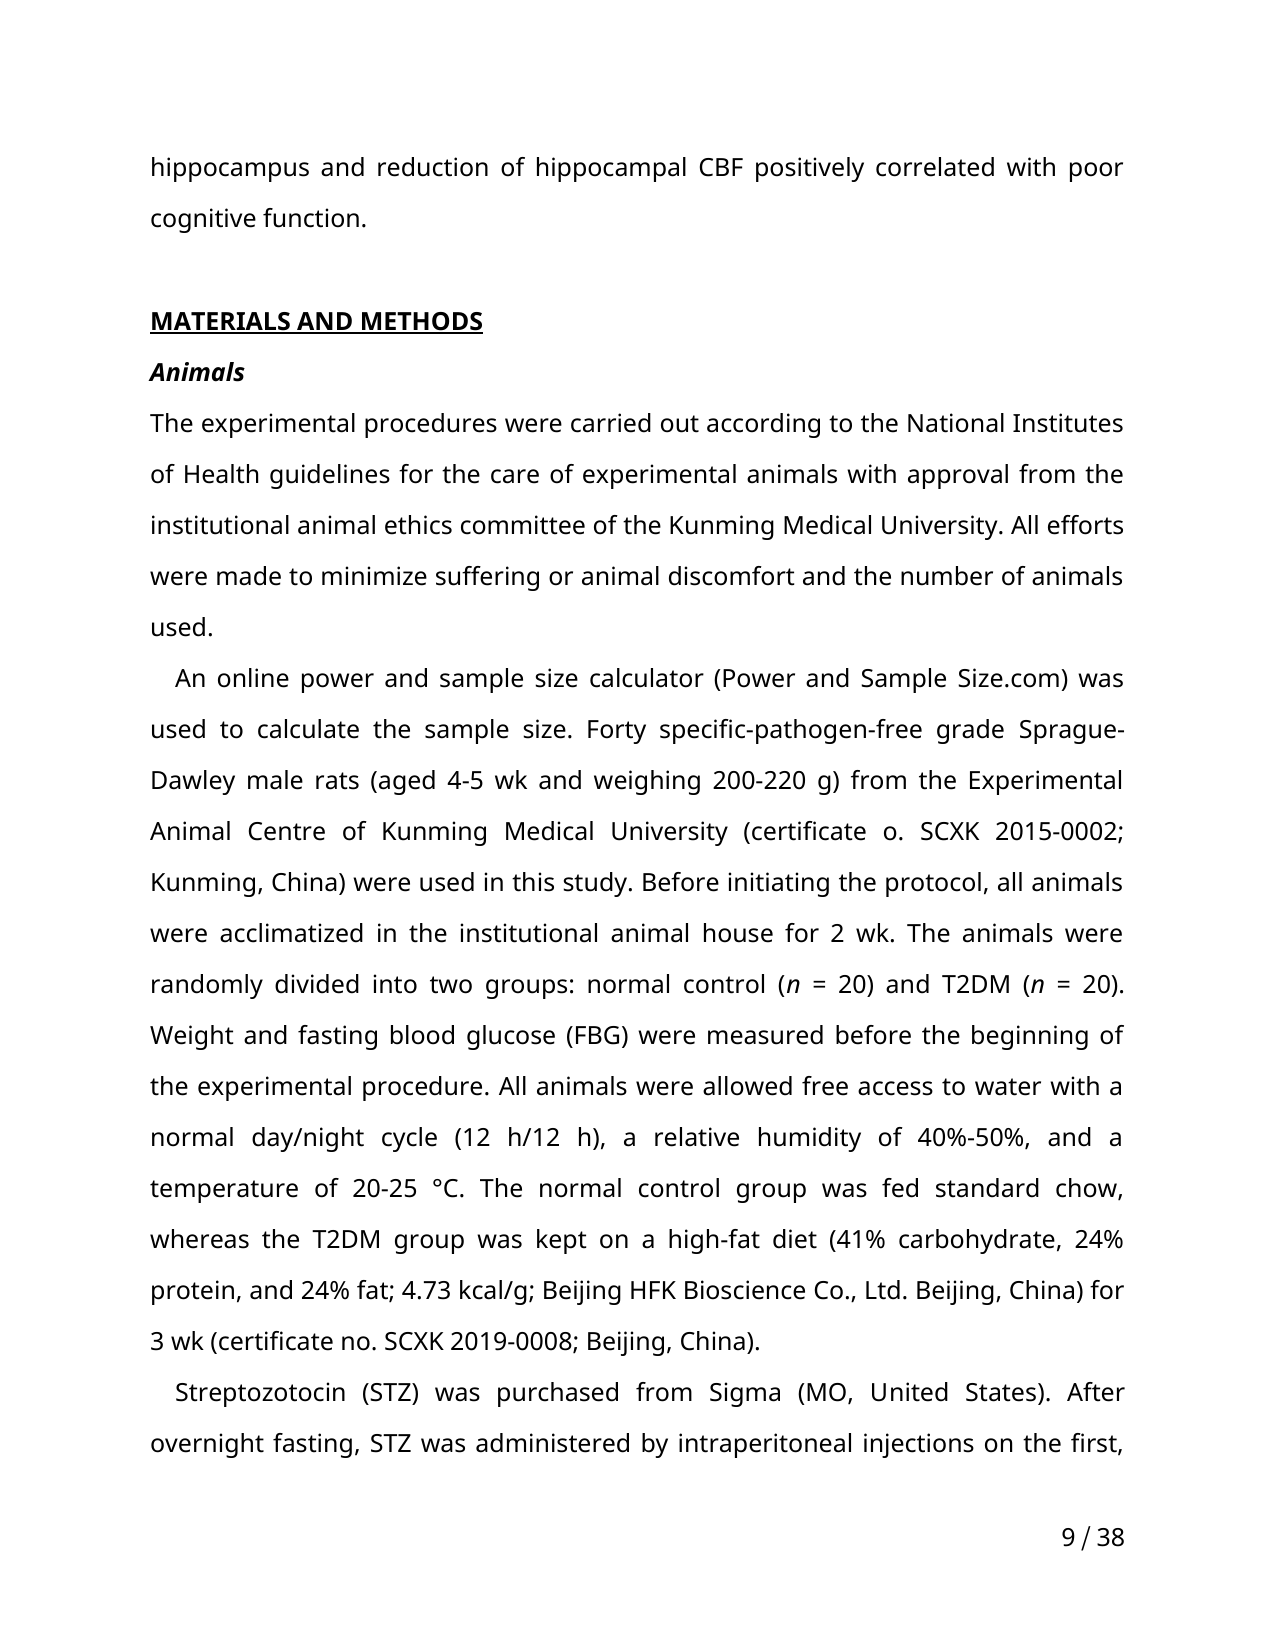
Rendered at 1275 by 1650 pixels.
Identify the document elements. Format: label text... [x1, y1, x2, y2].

text MATERIALS AND METHODS [150, 303, 1125, 337]
text An online power and sample size calculator (Power and Sample Size.com) was used to calculate the sample size. Forty specific-pathogen-free grade Sprague-Dawley male rats (aged 4-5 wk and weighing 200-220 g) from the Experimental Animal Centre of Kunming Medical University (certificate o. SCXK 2015-0002; Kunming, China) were used in this study. Before initiating the protocol, all animals were acclimatized in the institutional animal house for 2 wk. The animals were randomly divided into two groups: normal control (n = 20) and T2DM (n = 20). Weight and fasting blood glucose (FBG) were measured before the beginning of the experimental procedure. All animals were allowed free access to water with a normal day/night cycle (12 h/12 h), a relative humidity of 40%-50%, and a temperature of 20-25 °C. The normal control group was fed standard chow, whereas the T2DM group was kept on a high-fat diet (41% carbohydrate, 24% protein, and 24% fat; 4.73 kcal/g; Beijing HFK Bioscience Co., Ltd. Beijing, China) for 3 wk (certificate no. SCXK 2019-0008; Beijing, China). [150, 660, 1125, 1358]
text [150, 150, 1125, 235]
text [150, 1375, 1125, 1460]
text Animals [150, 354, 1125, 388]
text The experimental procedures were carried out according to the National Institutes of Health guidelines for the care of experimental animals with approval from the institutional animal ethics committee of the Kunming Medical University. All efforts were made to minimize suffering or animal discomfort and the number of animals used. [150, 405, 1125, 643]
